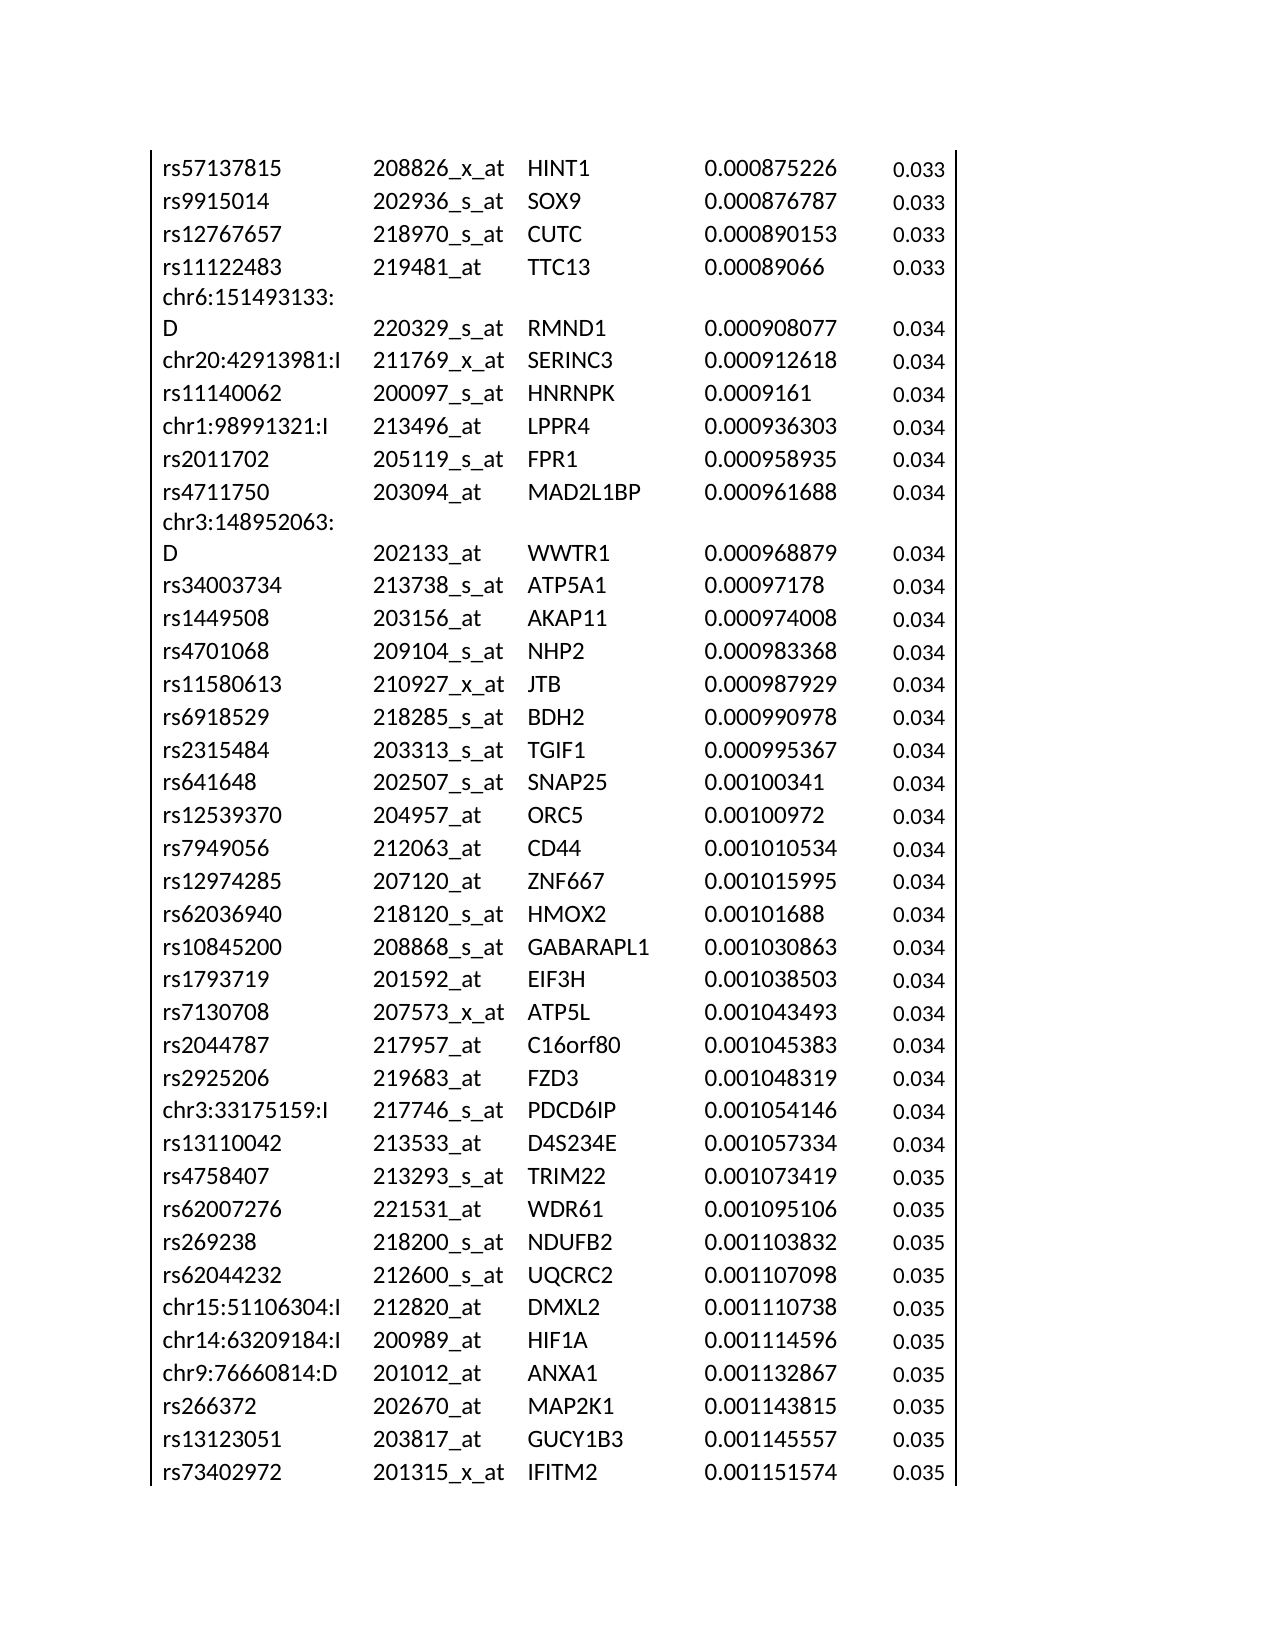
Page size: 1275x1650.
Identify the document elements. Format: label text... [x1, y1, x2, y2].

table_cell chr1:98991321:I [152, 408, 361, 441]
table_cell 0.034 [849, 441, 955, 473]
table_cell WDR61 [516, 1191, 693, 1224]
table_cell 0.001045383 [693, 1027, 849, 1059]
table_cell 212063_at [361, 830, 516, 863]
table_cell 221531_at [361, 1191, 516, 1224]
table_cell 0.00097178 [693, 568, 849, 600]
table_cell 0.034 [849, 506, 955, 567]
table_cell 0.000958935 [693, 441, 849, 473]
table_cell 0.034 [849, 1093, 955, 1125]
table_cell GUCY1B3 [516, 1421, 693, 1453]
table_cell chr6:151493133:D [152, 281, 361, 342]
table_cell 0.001010534 [693, 830, 849, 863]
table_cell 0.001073419 [693, 1158, 849, 1191]
table_cell chr14:63209184:I [152, 1322, 361, 1355]
table_cell TRIM22 [516, 1158, 693, 1191]
table_cell rs4701068 [152, 633, 361, 666]
table_cell 211769_x_at [361, 342, 516, 375]
table_cell 0.001057334 [693, 1125, 849, 1158]
table_cell 0.034 [849, 731, 955, 764]
table_cell 0.033 [849, 150, 955, 183]
table_cell rs34003734 [152, 568, 361, 600]
table_cell rs7949056 [152, 830, 361, 863]
table_cell RMND1 [516, 281, 693, 342]
table_cell 0.035 [849, 1453, 955, 1486]
table_cell 213496_at [361, 408, 516, 441]
table_cell rs1793719 [152, 961, 361, 994]
table_cell 0.034 [849, 994, 955, 1027]
table_cell 0.035 [849, 1322, 955, 1355]
table_cell 0.001048319 [693, 1060, 849, 1092]
table_cell 208868_s_at [361, 928, 516, 961]
table_cell 0.0009161 [693, 375, 849, 408]
table_cell SERINC3 [516, 342, 693, 375]
table_cell rs10845200 [152, 928, 361, 961]
table_cell 0.000987929 [693, 666, 849, 699]
table_cell 203094_at [361, 474, 516, 506]
table_cell ORC5 [516, 797, 693, 830]
table_cell 0.034 [849, 1060, 955, 1092]
table_cell rs2925206 [152, 1060, 361, 1092]
table_cell rs641648 [152, 764, 361, 797]
table_cell 201592_at [361, 961, 516, 994]
table_cell rs13123051 [152, 1421, 361, 1453]
table_cell rs57137815 [152, 150, 361, 183]
table_cell 0.035 [849, 1388, 955, 1421]
table_cell 0.033 [849, 249, 955, 281]
table_cell 201315_x_at [361, 1453, 516, 1486]
table_cell 0.034 [849, 830, 955, 863]
table_cell 0.034 [849, 896, 955, 928]
table_cell MAP2K1 [516, 1388, 693, 1421]
table_cell 0.000995367 [693, 731, 849, 764]
table_cell 202936_s_at [361, 183, 516, 216]
table_cell 0.035 [849, 1355, 955, 1388]
table_cell 218285_s_at [361, 699, 516, 731]
table_cell HNRNPK [516, 375, 693, 408]
table_cell 0.00089066 [693, 249, 849, 281]
table_cell 0.000990978 [693, 699, 849, 731]
table_cell 0.034 [849, 408, 955, 441]
table_cell ZNF667 [516, 863, 693, 896]
table_cell 0.034 [849, 928, 955, 961]
table_cell 0.001114596 [693, 1322, 849, 1355]
table_cell 207120_at [361, 863, 516, 896]
table_cell HIF1A [516, 1322, 693, 1355]
table_cell rs2044787 [152, 1027, 361, 1059]
table_cell 0.034 [849, 375, 955, 408]
table_cell rs269238 [152, 1224, 361, 1256]
table_cell 0.034 [849, 764, 955, 797]
table_cell 0.034 [849, 600, 955, 633]
table_cell 200989_at [361, 1322, 516, 1355]
table_cell SNAP25 [516, 764, 693, 797]
table_cell FZD3 [516, 1060, 693, 1092]
table_cell 0.001043493 [693, 994, 849, 1027]
table_cell 0.000908077 [693, 281, 849, 342]
table_cell 202670_at [361, 1388, 516, 1421]
table_cell chr3:148952063:D [152, 506, 361, 567]
table_cell rs73402972 [152, 1453, 361, 1486]
table_cell rs62044232 [152, 1256, 361, 1289]
table_cell 0.035 [849, 1158, 955, 1191]
table_cell rs62036940 [152, 896, 361, 928]
table_cell 200097_s_at [361, 375, 516, 408]
table_cell 0.034 [849, 281, 955, 342]
table_cell D4S234E [516, 1125, 693, 1158]
table_cell 0.00100341 [693, 764, 849, 797]
table_cell 213533_at [361, 1125, 516, 1158]
table_cell 218200_s_at [361, 1224, 516, 1256]
table_cell 0.001151574 [693, 1453, 849, 1486]
table_cell 0.033 [849, 183, 955, 216]
table_cell 0.033 [849, 216, 955, 248]
table_cell 219683_at [361, 1060, 516, 1092]
table_cell rs9915014 [152, 183, 361, 216]
table_cell 0.001015995 [693, 863, 849, 896]
table_cell 0.034 [849, 797, 955, 830]
table_cell rs6918529 [152, 699, 361, 731]
table_cell 208826_x_at [361, 150, 516, 183]
table_cell 201012_at [361, 1355, 516, 1388]
table_cell 213738_s_at [361, 568, 516, 600]
table_cell 205119_s_at [361, 441, 516, 473]
table_cell 0.00101688 [693, 896, 849, 928]
table_cell 203817_at [361, 1421, 516, 1453]
table_cell rs11122483 [152, 249, 361, 281]
table_cell chr9:76660814:D [152, 1355, 361, 1388]
table_cell ATP5L [516, 994, 693, 1027]
table_cell HINT1 [516, 150, 693, 183]
table_cell 0.000876787 [693, 183, 849, 216]
table_cell 0.001110738 [693, 1289, 849, 1322]
table_cell 203313_s_at [361, 731, 516, 764]
table_cell 0.001103832 [693, 1224, 849, 1256]
table_cell GABARAPL1 [516, 928, 693, 961]
table_cell rs1449508 [152, 600, 361, 633]
table_cell 0.034 [849, 666, 955, 699]
table_cell rs11580613 [152, 666, 361, 699]
table_cell rs12767657 [152, 216, 361, 248]
table_cell 0.001030863 [693, 928, 849, 961]
table_cell 0.001095106 [693, 1191, 849, 1224]
table_cell JTB [516, 666, 693, 699]
table_cell 0.000912618 [693, 342, 849, 375]
table_cell 0.035 [849, 1224, 955, 1256]
table_cell AKAP11 [516, 600, 693, 633]
table_cell ATP5A1 [516, 568, 693, 600]
table_cell 202133_at [361, 506, 516, 567]
table_cell rs62007276 [152, 1191, 361, 1224]
table_cell rs12539370 [152, 797, 361, 830]
table_cell 210927_x_at [361, 666, 516, 699]
table_cell 0.000936303 [693, 408, 849, 441]
table_cell rs2315484 [152, 731, 361, 764]
table_cell rs4758407 [152, 1158, 361, 1191]
table_cell 0.001054146 [693, 1093, 849, 1125]
table_cell 0.001107098 [693, 1256, 849, 1289]
table_cell rs4711750 [152, 474, 361, 506]
table_cell SOX9 [516, 183, 693, 216]
table_cell FPR1 [516, 441, 693, 473]
table_cell 213293_s_at [361, 1158, 516, 1191]
table_cell rs7130708 [152, 994, 361, 1027]
table_cell 0.035 [849, 1256, 955, 1289]
table_cell 219481_at [361, 249, 516, 281]
table_cell PDCD6IP [516, 1093, 693, 1125]
table_cell 0.001132867 [693, 1355, 849, 1388]
table_cell BDH2 [516, 699, 693, 731]
table_cell 218120_s_at [361, 896, 516, 928]
table_cell rs11140062 [152, 375, 361, 408]
table_cell CUTC [516, 216, 693, 248]
table_cell MAD2L1BP [516, 474, 693, 506]
table_cell TTC13 [516, 249, 693, 281]
table_cell chr3:33175159:I [152, 1093, 361, 1125]
table_cell 217957_at [361, 1027, 516, 1059]
table_cell rs13110042 [152, 1125, 361, 1158]
table_cell 0.00100972 [693, 797, 849, 830]
table_cell 0.000875226 [693, 150, 849, 183]
table_cell 0.034 [849, 1125, 955, 1158]
table_cell 0.001145557 [693, 1421, 849, 1453]
table_cell UQCRC2 [516, 1256, 693, 1289]
table_cell 0.035 [849, 1191, 955, 1224]
table_cell 217746_s_at [361, 1093, 516, 1125]
table_cell 204957_at [361, 797, 516, 830]
table_cell 218970_s_at [361, 216, 516, 248]
table_cell 0.034 [849, 1027, 955, 1059]
table_cell 0.034 [849, 568, 955, 600]
table_cell 212600_s_at [361, 1256, 516, 1289]
table_cell 0.035 [849, 1421, 955, 1453]
table_cell 0.000890153 [693, 216, 849, 248]
table_cell HMOX2 [516, 896, 693, 928]
table_cell NDUFB2 [516, 1224, 693, 1256]
table_cell 209104_s_at [361, 633, 516, 666]
table_cell NHP2 [516, 633, 693, 666]
table_cell 0.001143815 [693, 1388, 849, 1421]
table_cell 0.000968879 [693, 506, 849, 567]
table_cell 0.034 [849, 961, 955, 994]
table_cell 0.000961688 [693, 474, 849, 506]
table_cell 202507_s_at [361, 764, 516, 797]
table_cell 207573_x_at [361, 994, 516, 1027]
table_cell EIF3H [516, 961, 693, 994]
table_cell chr20:42913981:I [152, 342, 361, 375]
table_cell 0.001038503 [693, 961, 849, 994]
table_cell 0.035 [849, 1289, 955, 1322]
table_cell 0.034 [849, 633, 955, 666]
table_cell ANXA1 [516, 1355, 693, 1388]
table_cell rs2011702 [152, 441, 361, 473]
table_cell CD44 [516, 830, 693, 863]
table_cell IFITM2 [516, 1453, 693, 1486]
table_cell 0.000974008 [693, 600, 849, 633]
table_cell 0.034 [849, 863, 955, 896]
table_cell chr15:51106304:I [152, 1289, 361, 1322]
table_cell DMXL2 [516, 1289, 693, 1322]
table_cell 0.000983368 [693, 633, 849, 666]
table_cell C16orf80 [516, 1027, 693, 1059]
table_cell LPPR4 [516, 408, 693, 441]
table_cell 0.034 [849, 342, 955, 375]
table_cell 0.034 [849, 474, 955, 506]
table_cell 0.034 [849, 699, 955, 731]
table_cell rs12974285 [152, 863, 361, 896]
table_cell rs266372 [152, 1388, 361, 1421]
table_cell 220329_s_at [361, 281, 516, 342]
table_cell 212820_at [361, 1289, 516, 1322]
table_cell WWTR1 [516, 506, 693, 567]
table_cell 203156_at [361, 600, 516, 633]
table_cell TGIF1 [516, 731, 693, 764]
